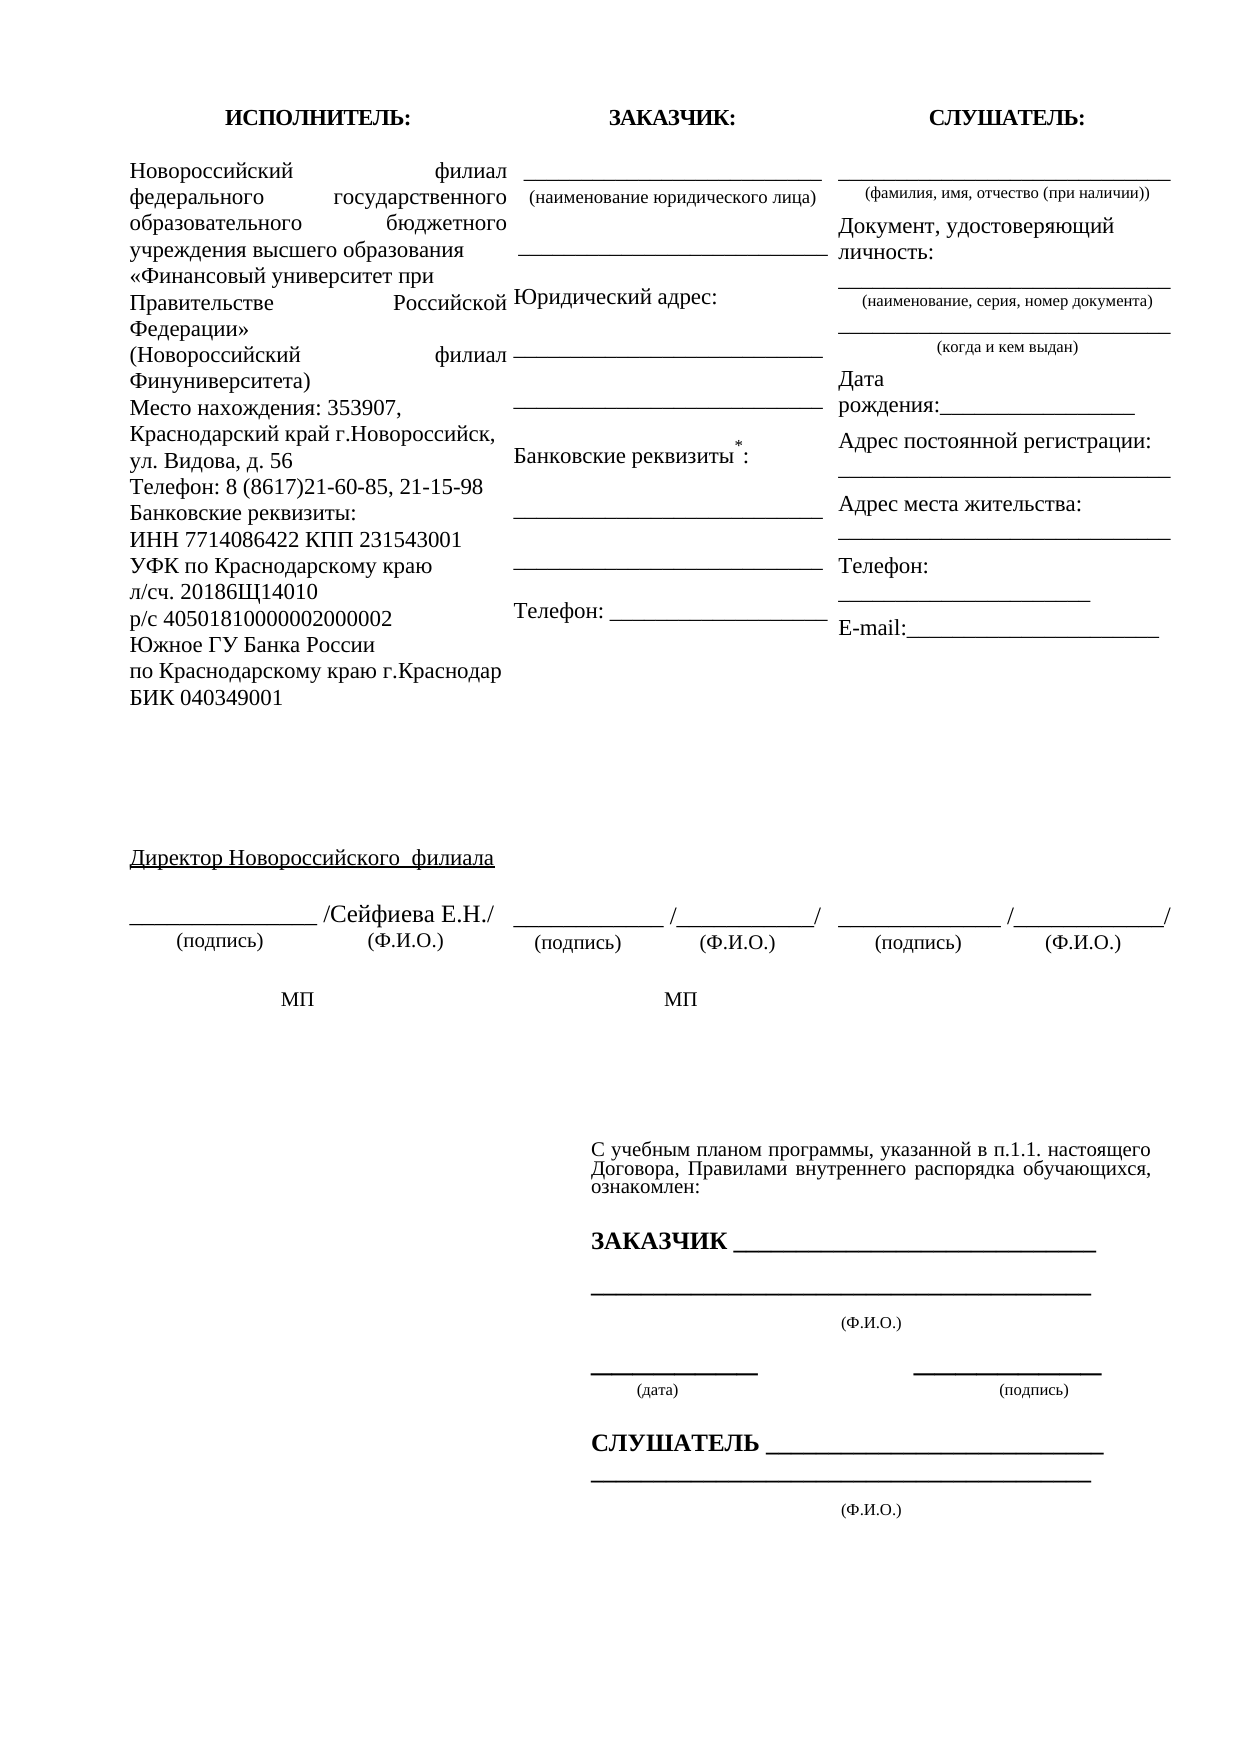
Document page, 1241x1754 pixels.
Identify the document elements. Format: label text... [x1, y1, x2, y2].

text МП МП [281, 991, 1152, 1010]
text ЗАКАЗЧИК _____________________________ [591, 1226, 1152, 1255]
table_header ЗАКАЗЧИК: __________________________ (наименование юридического лица) ___________________________ Юридический адрес: ___________________________ ___________________________ Банковские реквизиты*: ___________________________ ___________________________ Телефон: ___________________ [510, 104, 835, 844]
text ________________________________________ [591, 1456, 1152, 1485]
text ________________________________________ [591, 1269, 1152, 1298]
table_header ИСПОЛНИТЕЛЬ: Дир Новороссийский филиал федерального государственного образовательного бюджетного учреждения высшего образования «Финансовый университет при Правительстве Российской Федерации» (Новороссийский филиал Финуниверситета) Место нахождения: 353907, Краснодарский край г.Новороссийск, ул. Видова, д. 56 Телефон: 8 (8617)21-60-85, 21-15-98 Банковские реквизиты: ИНН 7714086422 КПП 231543001 УФК по Краснодарскому краю л/сч. 20186Щ14010 р/с 40501810000002000002 Южное ГУ Банка России по Краснодарскому краю г.Краснодар БИК 040349001 [126, 104, 510, 844]
text (Ф.И.О.) [591, 1313, 1152, 1332]
text СЛУШАТЕЛЬ ___________________________ [591, 1428, 1152, 1456]
text (дата) (подпись) [591, 1380, 1152, 1399]
text ________ _________ [591, 1332, 1152, 1380]
text С учебным планом программы, указанной в п.1.1. настоящего Договора, Правилами внутреннего распорядка обучающихся, ознакомлен: [591, 1141, 1152, 1198]
table_header СЛУШАТЕЛЬ: _____________________________ (фамилия, имя, отчество (при наличии)) Документ, удостоверяющий личность: _____________________________ (наименование, серия, номер документа) _____________________________ (когда и кем выдан) Дата рождения:_________________ Адрес постоянной регистрации: _____________________________ Адрес места жительства: _____________________________ Телефон: ______________________ E-mail:______________________ [835, 104, 1179, 844]
text (Ф.И.О.) [591, 1499, 1152, 1519]
table_cell Директор Новороссийского филиала _______________ /Сейфиева Е.Н./ (подпись) (Ф.И.О.) [126, 844, 510, 954]
